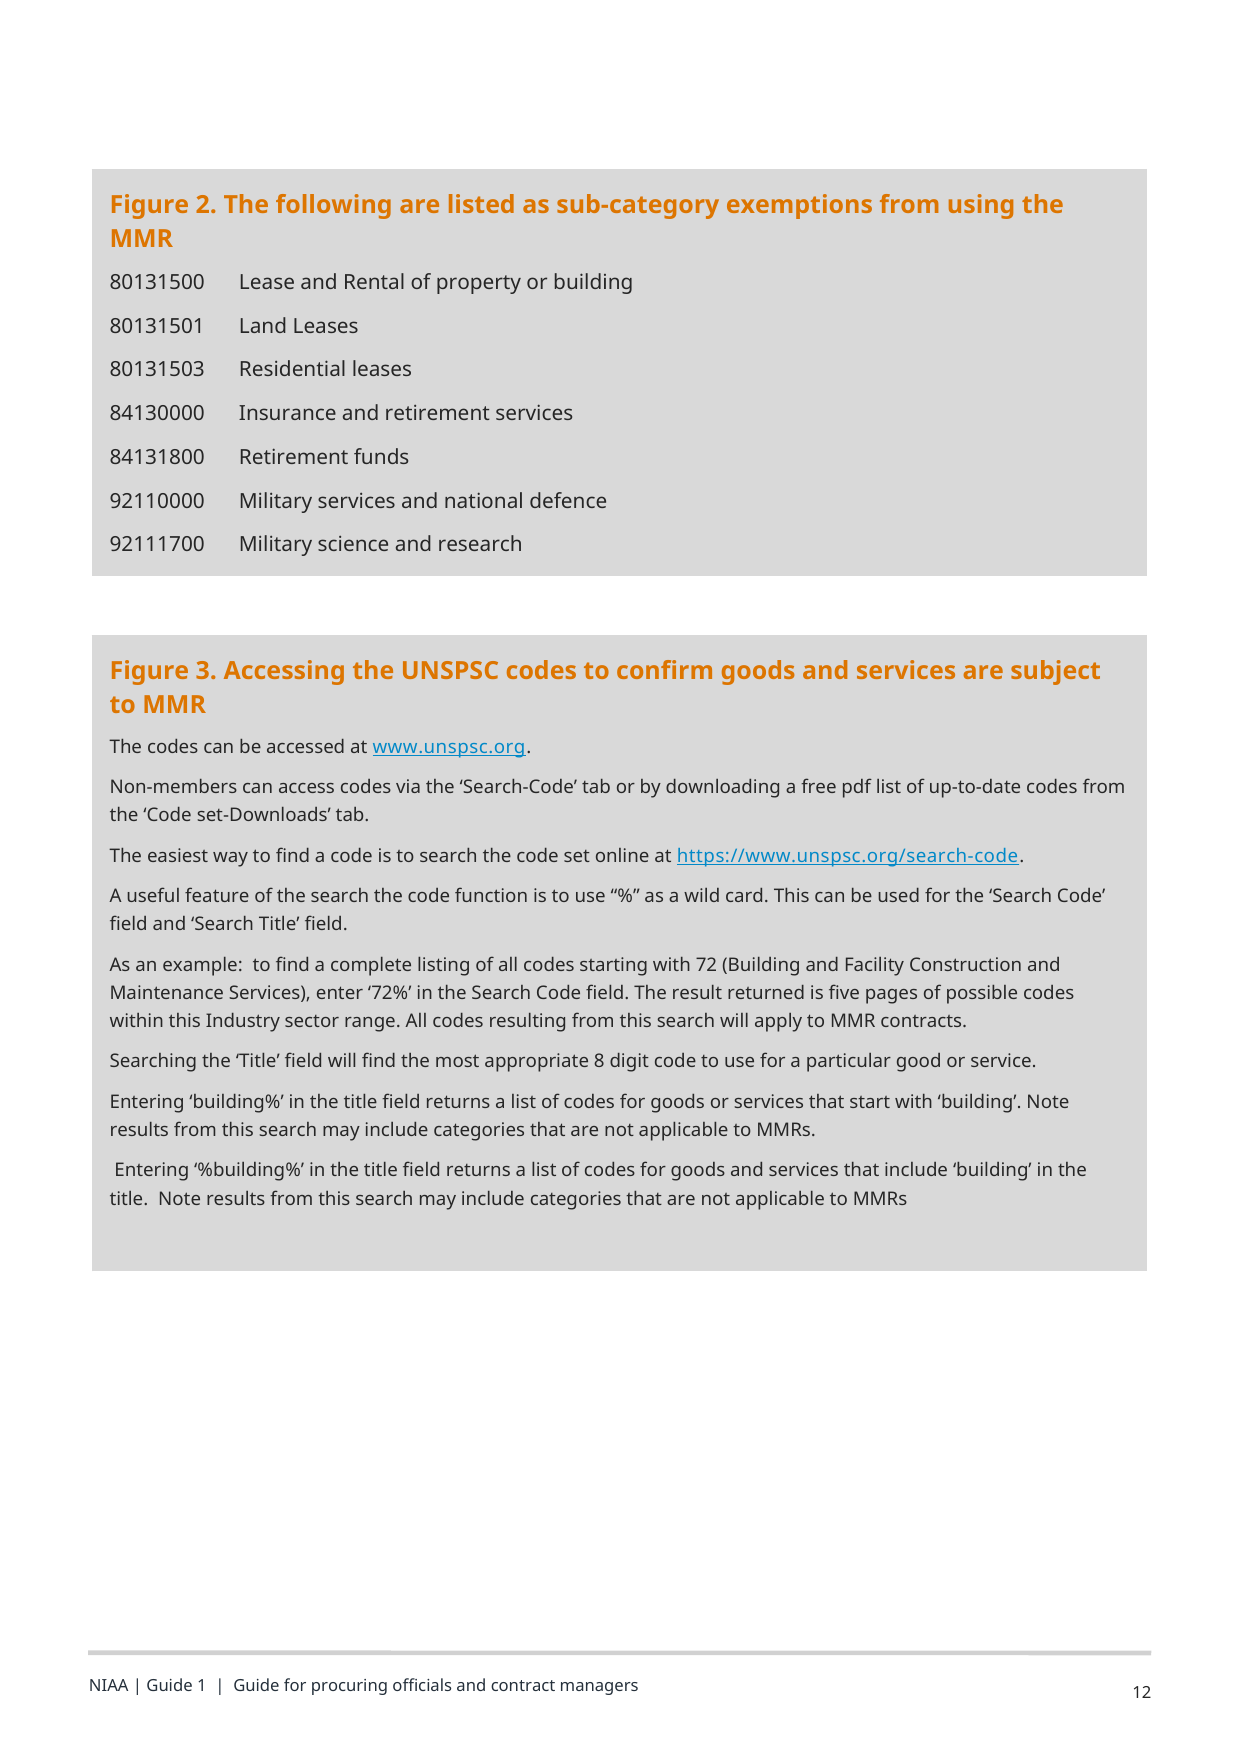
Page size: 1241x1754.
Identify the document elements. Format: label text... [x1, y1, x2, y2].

text 84130000 Insurance and retirement services [93, 381, 1146, 424]
text 92110000 Military services and national defence [93, 468, 1146, 512]
text Searching the ‘Title’ field will find the most appropriate 8 digit code to use for a particular good or service. [93, 1030, 1146, 1071]
text The easiest way to find a code is to search the code set online at https://www.unspsc.org/search-code. [93, 824, 1146, 865]
text 80131503 Residential leases [93, 337, 1146, 381]
text Entering ‘building%’ in the title field returns a list of codes for goods or services that start with ‘building’. Note results from this search may include categories that are not applicable to MMRs. [93, 1071, 1146, 1139]
text Non-members can access codes via the ‘Search-Code’ tab or by downloading a free pdf list of up-to-date codes from the ‘Code set-Downloads’ tab. [93, 756, 1146, 824]
text A useful feature of the search the code function is to use “%” as a wild card. This can be used for the ‘Search Code’ field and ‘Search Title’ field. [93, 865, 1146, 933]
text Entering ‘%building%’ in the title field returns a list of codes for goods and services that include ‘building’ in the title. Note results from this search may include categories that are not applicable to MMRs [93, 1139, 1146, 1208]
text As an example: to find a complete listing of all codes starting with 72 (Building and Facility Construction and Maintenance Services), enter ‘72%’ in the Search Code field. The result returned is five pages of possible codes within this Industry sector range. All codes resulting from this search will apply to MMR contracts. [93, 933, 1146, 1030]
text 80131501 Land Leases [93, 293, 1146, 337]
subtitle Figure 2. The following are listed as sub-category exemptions from using the MMR [93, 170, 1146, 249]
text 84131800 Retirement funds [93, 424, 1146, 468]
text 92111700 Military science and research [93, 512, 1146, 574]
text 80131500 Lease and Rental of property or building [93, 249, 1146, 293]
subtitle Figure 3. Accessing the UNSPSC codes to confirm goods and services are subject to MMR [93, 636, 1146, 715]
text The codes can be accessed at www.unspsc.org. [93, 715, 1146, 756]
